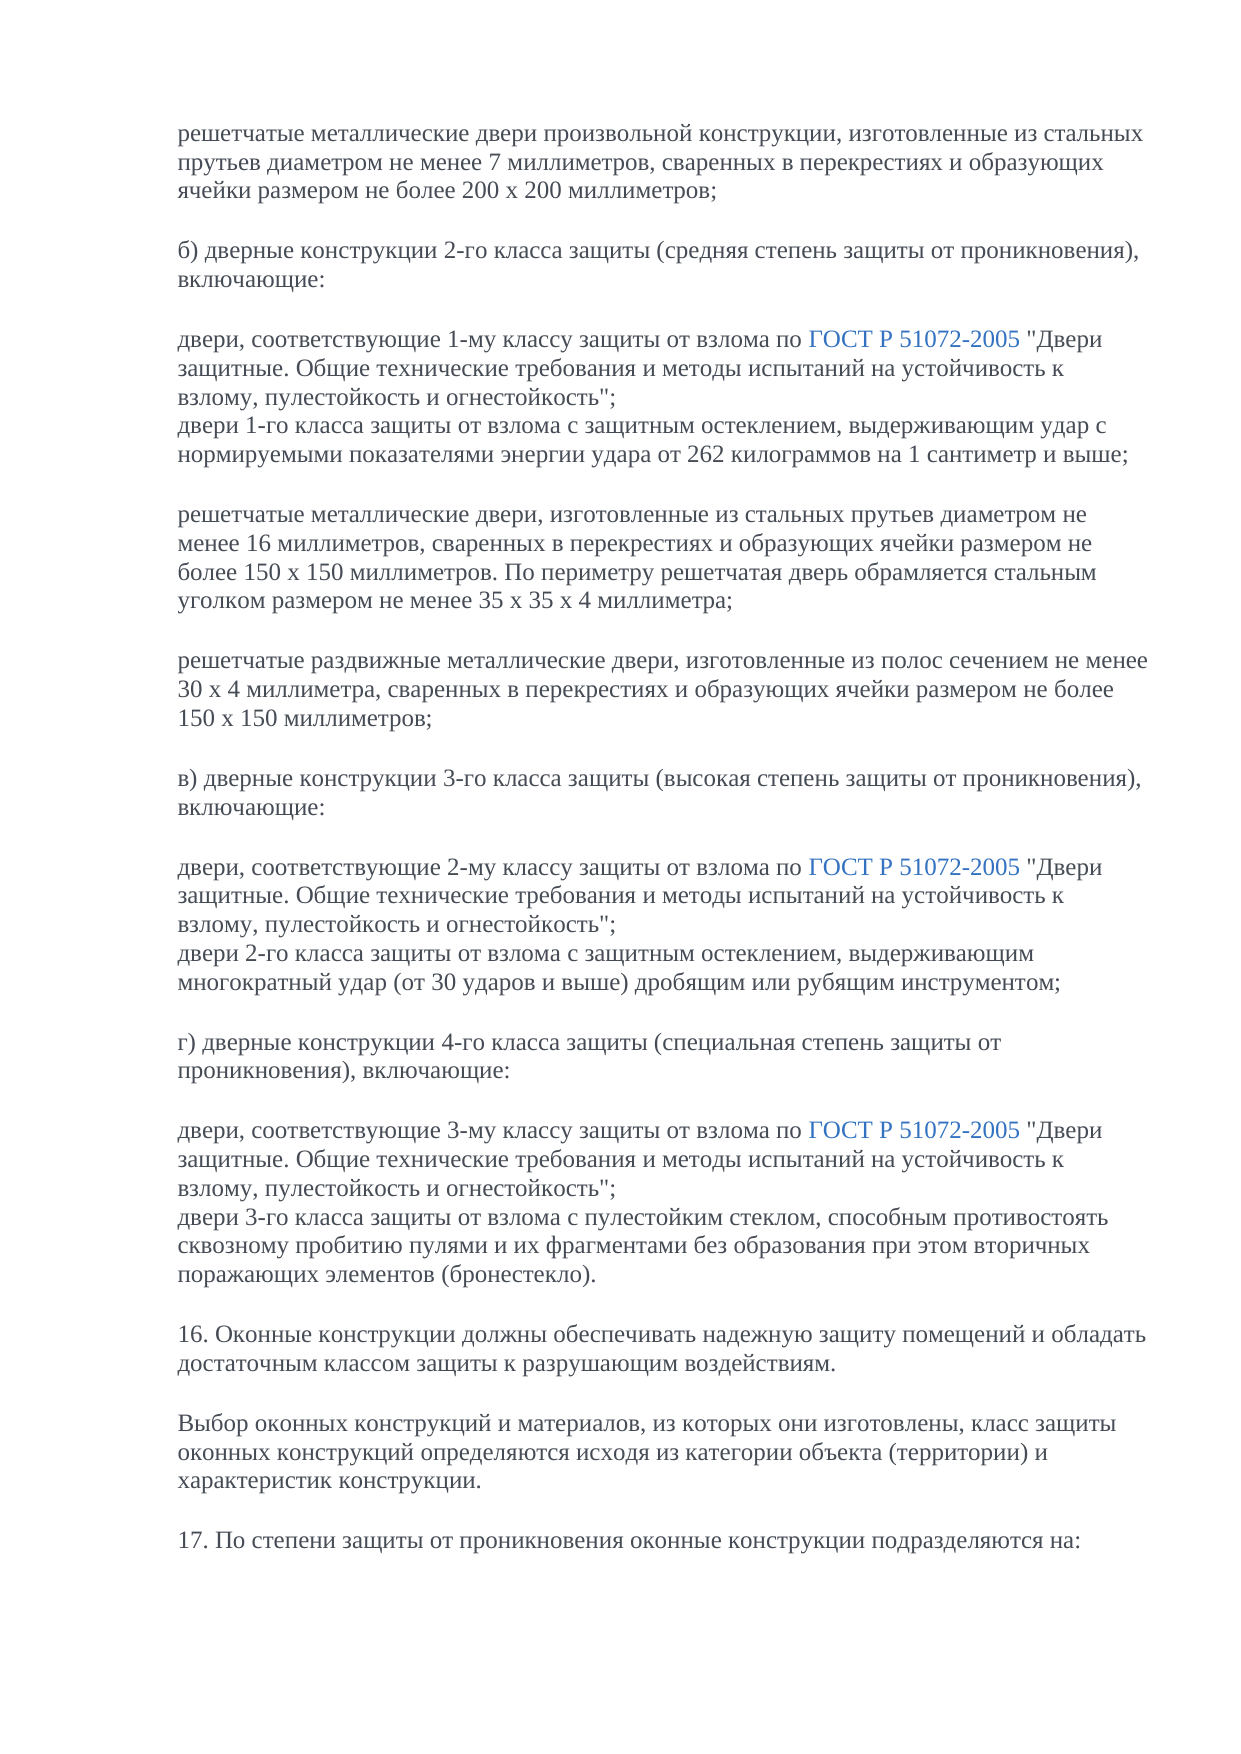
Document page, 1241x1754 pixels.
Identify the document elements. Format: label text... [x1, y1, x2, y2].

text двери, соответствующие 1-му классу защиты от взлома по ГОСТ Р 51072-2005 "Двери защитные. Общие технические требования и методы испытаний на устойчивость к взлому, пулестойкость и огнестойкость"; [177, 324, 1152, 411]
text двери 2-го класса защиты от взлома с защитным остеклением, выдерживающим многократный удар (от 30 ударов и выше) дробящим или рубящим инструментом; [177, 938, 1152, 996]
text б) дверные конструкции 2-го класса защиты (средняя степень защиты от проникновения), включающие: [177, 236, 1152, 293]
text решетчатые раздвижные металлические двери, изготовленные из полос сечением не менее 30 х 4 миллиметра, сваренных в перекрестиях и образующих ячейки размером не более 150 х 150 миллиметров; [177, 646, 1152, 732]
text двери, соответствующие 3-му классу защиты от взлома по ГОСТ Р 51072-2005 "Двери защитные. Общие технические требования и методы испытаний на устойчивость к взлому, пулестойкость и огнестойкость"; [177, 1116, 1152, 1202]
text решетчатые металлические двери, изготовленные из стальных прутьев диаметром не менее 16 миллиметров, сваренных в перекрестиях и образующих ячейки размером не более 150 х 150 миллиметров. По периметру решетчатая дверь обрамляется стальным уголком размером не менее 35 х 35 х 4 миллиметра; [177, 499, 1152, 614]
text двери, соответствующие 2-му классу защиты от взлома по ГОСТ Р 51072-2005 "Двери защитные. Общие технические требования и методы испытаний на устойчивость к взлому, пулестойкость и огнестойкость"; [177, 852, 1152, 938]
text Выбор оконных конструкций и материалов, из которых они изготовлены, класс защиты оконных конструкций определяются исходя из категории объекта (территории) и характеристик конструкции. [177, 1408, 1152, 1494]
text двери 1-го класса защиты от взлома с защитным остеклением, выдерживающим удар с нормируемыми показателями энергии удара от 262 килограммов на 1 сантиметр и выше; [177, 411, 1152, 468]
text в) дверные конструкции 3-го класса защиты (высокая степень защиты от проникновения), включающие: [177, 763, 1152, 821]
text г) дверные конструкции 4-го класса защиты (специальная степень защиты от проникновения), включающие: [177, 1027, 1152, 1084]
text 17. По степени защиты от проникновения оконные конструкции подразделяются на: [177, 1526, 1152, 1554]
text 16. Оконные конструкции должны обеспечивать надежную защиту помещений и обладать достаточным классом защиты к разрушающим воздействиям. [177, 1319, 1152, 1377]
text решетчатые металлические двери произвольной конструкции, изготовленные из стальных прутьев диаметром не менее 7 миллиметров, сваренных в перекрестиях и образующих ячейки размером не более 200 х 200 миллиметров; [177, 118, 1152, 204]
text двери 3-го класса защиты от взлома с пулестойким стеклом, способным противостоять сквозному пробитию пулями и их фрагментами без образования при этом вторичных поражающих элементов (бронестекло). [177, 1202, 1152, 1288]
